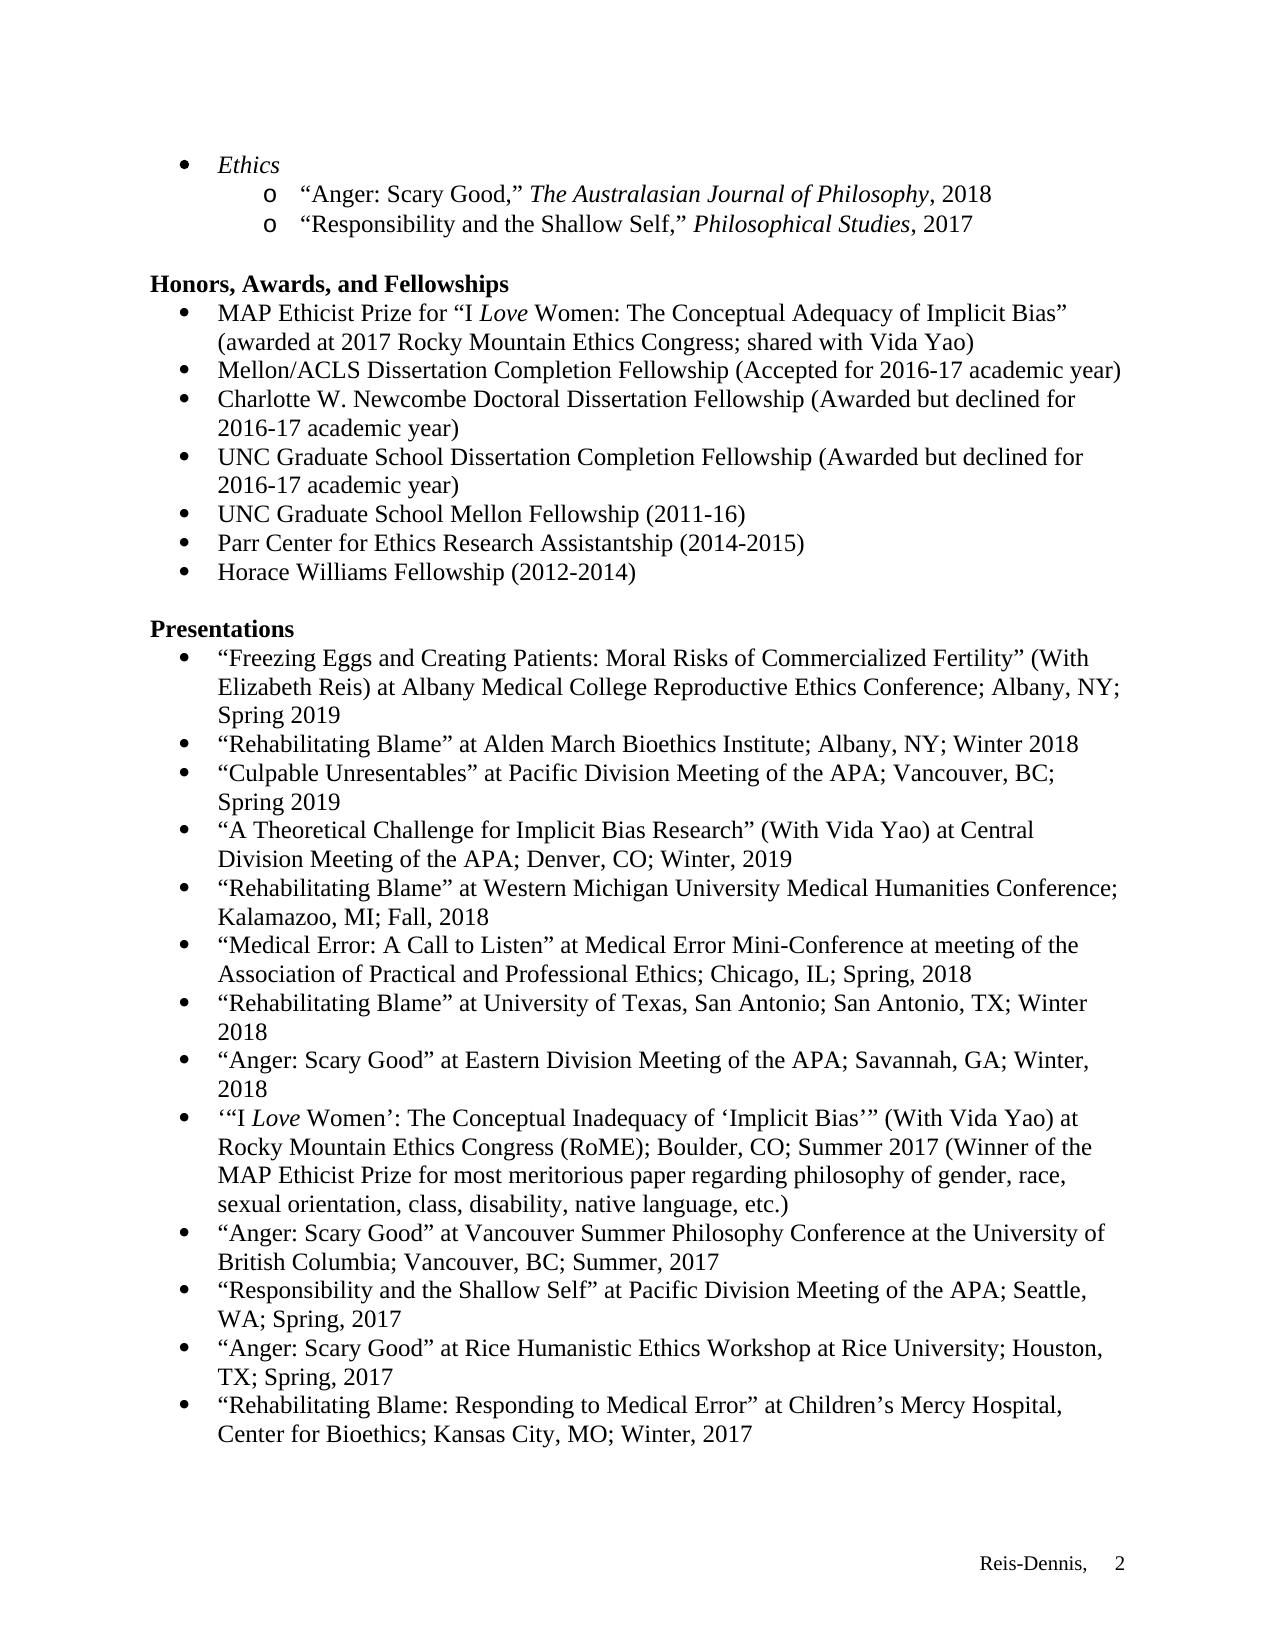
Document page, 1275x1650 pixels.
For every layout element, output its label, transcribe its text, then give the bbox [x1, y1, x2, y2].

list Horace Williams Fellowship (2012-2014) [180, 557, 1125, 585]
list Mellon/ACLS Dissertation Completion Fellowship (Accepted for 2016-17 academic year) [180, 355, 1125, 384]
list “Freezing Eggs and Creating Patients: Moral Risks of Commercialized Fertility” (With Elizabeth Reis) at Albany Medical College Reproductive Ethics Conference; Albany, NY; Spring 2019 [180, 643, 1125, 729]
list “Responsibility and the Shallow Self,” Philosophical Studies, 2017 [262, 209, 1125, 240]
list Ethics [180, 150, 1125, 179]
list Charlotte W. Newcombe Doctoral Dissertation Fellowship (Awarded but declined for 2016-17 academic year) [180, 384, 1125, 442]
list “Responsibility and the Shallow Self” at Pacific Division Meeting of the APA; Seattle, WA; Spring, 2017 [180, 1275, 1125, 1333]
list “Rehabilitating Blame” at Western Michigan University Medical Humanities Conference; Kalamazoo, MI; Fall, 2018 [180, 873, 1125, 930]
list “Anger: Scary Good” at Rice Humanistic Ethics Workshop at Rice University; Houston, TX; Spring, 2017 [180, 1333, 1125, 1390]
list ‘“I Love Women’: The Conceptual Inadequacy of ‘Implicit Bias’” (With Vida Yao) at Rocky Mountain Ethics Congress (RoME); Boulder, CO; Summer 2017 (Winner of the MAP Ethicist Prize for most meritorious paper regarding philosophy of gender, race, sexual orientation, class, disability, native language, etc.) [180, 1103, 1125, 1218]
text Honors, Awards, and Fellowships [150, 269, 1125, 298]
list “Anger: Scary Good” at Vancouver Summer Philosophy Conference at the University of British Columbia; Vancouver, BC; Summer, 2017 [180, 1218, 1125, 1275]
list “Medical Error: A Call to Listen” at Medical Error Mini-Conference at meeting of the Association of Practical and Professional Ethics; Chicago, IL; Spring, 2018 [180, 930, 1125, 988]
list “Culpable Unresentables” at Pacific Division Meeting of the APA; Vancouver, BC; Spring 2019 [180, 758, 1125, 815]
text Presentations [150, 614, 1125, 643]
list “Rehabilitating Blame” at University of Texas, San Antonio; San Antonio, TX; Winter 2018 [180, 988, 1125, 1045]
list Parr Center for Ethics Research Assistantship (2014-2015) [180, 528, 1125, 557]
list “Anger: Scary Good” at Eastern Division Meeting of the APA; Savannah, GA; Winter, 2018 [180, 1045, 1125, 1103]
list “Rehabilitating Blame: Responding to Medical Error” at Children’s Mercy Hospital, Center for Bioethics; Kansas City, MO; Winter, 2017 [180, 1390, 1125, 1448]
list UNC Graduate School Dissertation Completion Fellowship (Awarded but declined for 2016-17 academic year) [180, 442, 1125, 499]
list UNC Graduate School Mellon Fellowship (2011-16) [180, 499, 1125, 528]
list MAP Ethicist Prize for “I Love Women: The Conceptual Adequacy of Implicit Bias” (awarded at 2017 Rocky Mountain Ethics Congress; shared with Vida Yao) [180, 298, 1125, 355]
list “A Theoretical Challenge for Implicit Bias Research” (With Vida Yao) at Central Division Meeting of the APA; Denver, CO; Winter, 2019 [180, 815, 1125, 873]
list “Rehabilitating Blame” at Alden March Bioethics Institute; Albany, NY; Winter 2018 [180, 729, 1125, 758]
list “Anger: Scary Good,” The Australasian Journal of Philosophy, 2018 [262, 179, 1125, 209]
